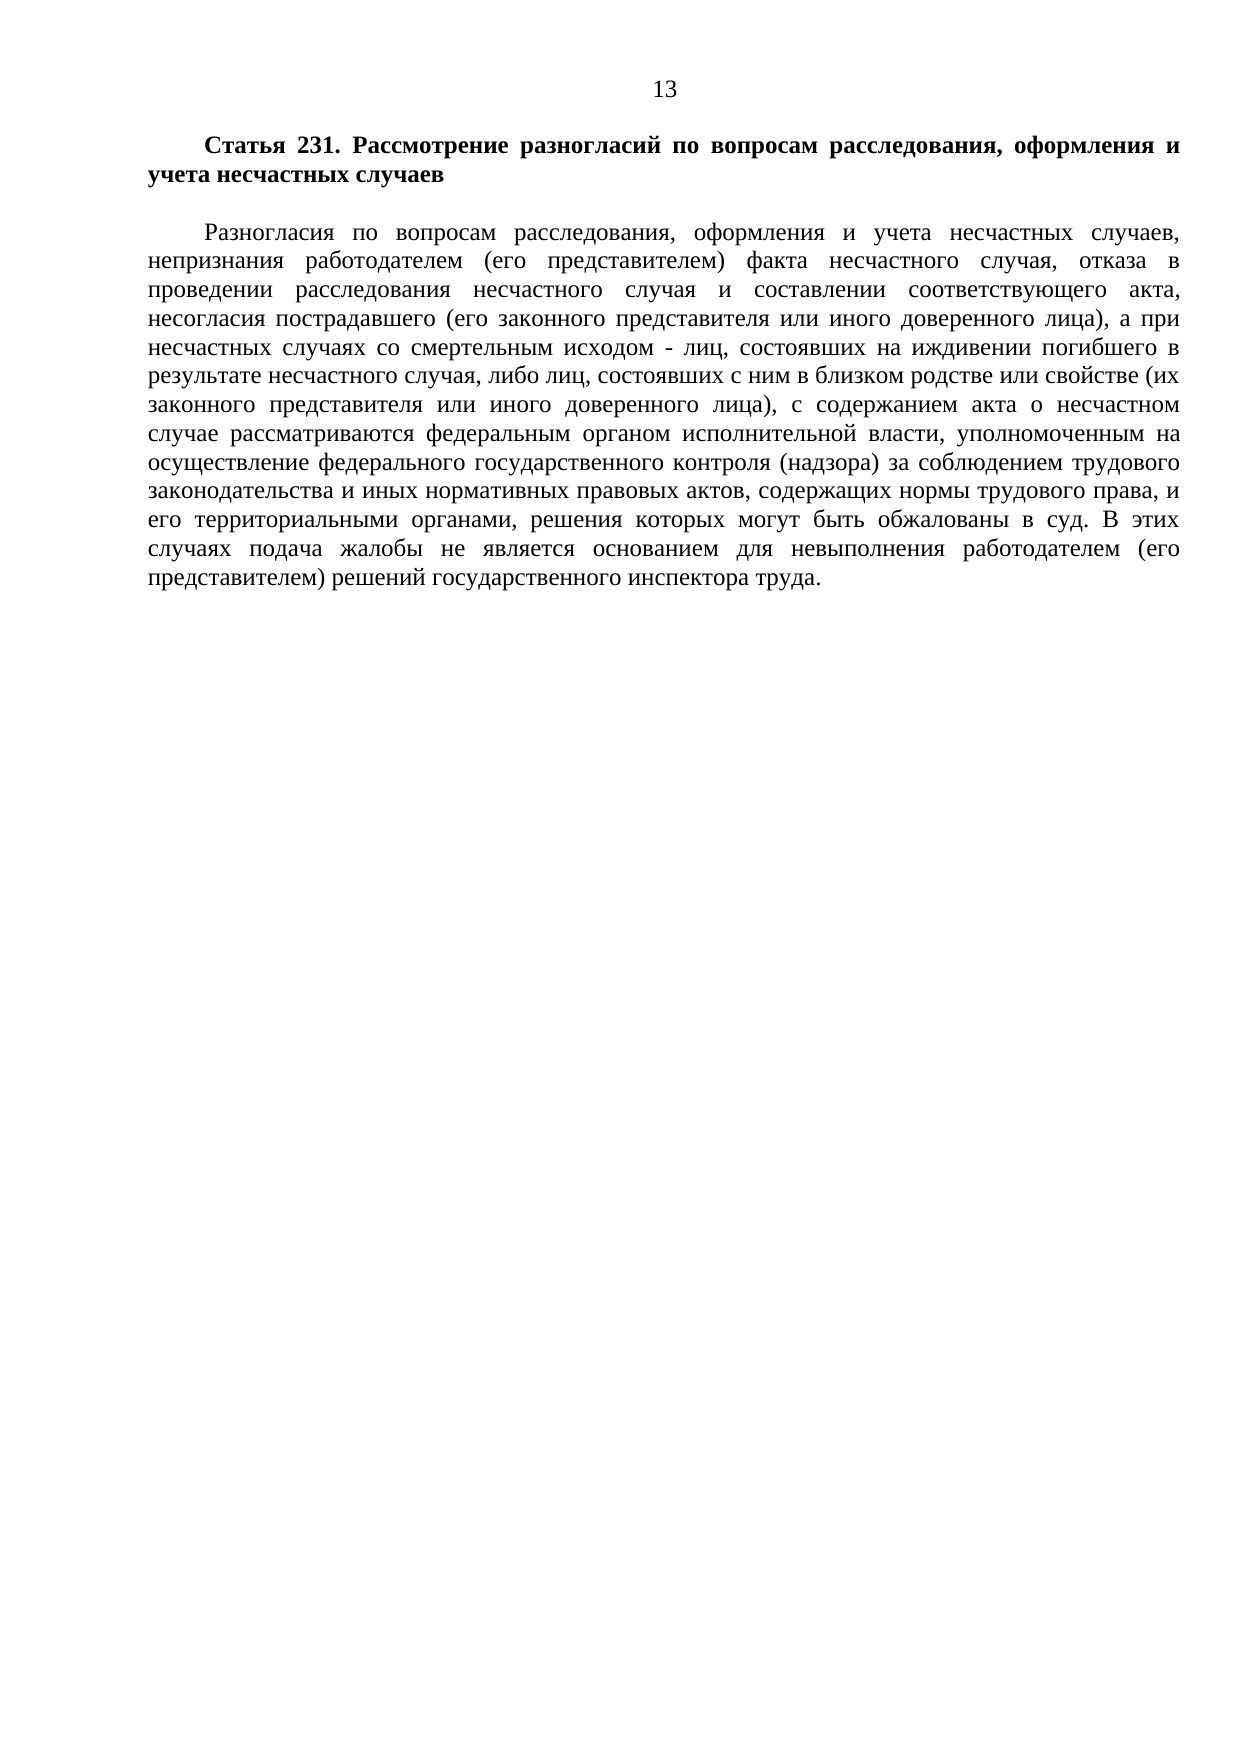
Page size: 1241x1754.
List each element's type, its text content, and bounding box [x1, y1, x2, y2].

text Разногласия по вопросам расследования, оформления и учета несчастных случаев, непризнания работодателем (его представителем) факта несчастного случая, отказа в проведении расследования несчастного случая и составлении соответствующего акта, несогласия пострадавшего (его законного представителя или иного доверенного лица), а при несчастных случаях со смертельным исходом - лиц, состоявших на иждивении погибшего в результате несчастного случая, либо лиц, состоявших с ним в близком родстве или свойстве (их законного представителя или иного доверенного лица), с содержанием акта о несчастном случае рассматриваются федеральным органом исполнительной власти, уполномоченным на осуществление федерального государственного контроля (надзора) за соблюдением трудового законодательства и иных нормативных правовых актов, содержащих нормы трудового права, и его территориальными органами, решения которых могут быть обжалованы в суд. В этих случаях подача жалобы не является основанием для невыполнения работодателем (его представителем) решений государственного инспектора труда. [148, 217, 1181, 591]
title Статья 231. Рассмотрение разногласий по вопросам расследования, оформления и учета несчастных случаев [148, 131, 1181, 188]
